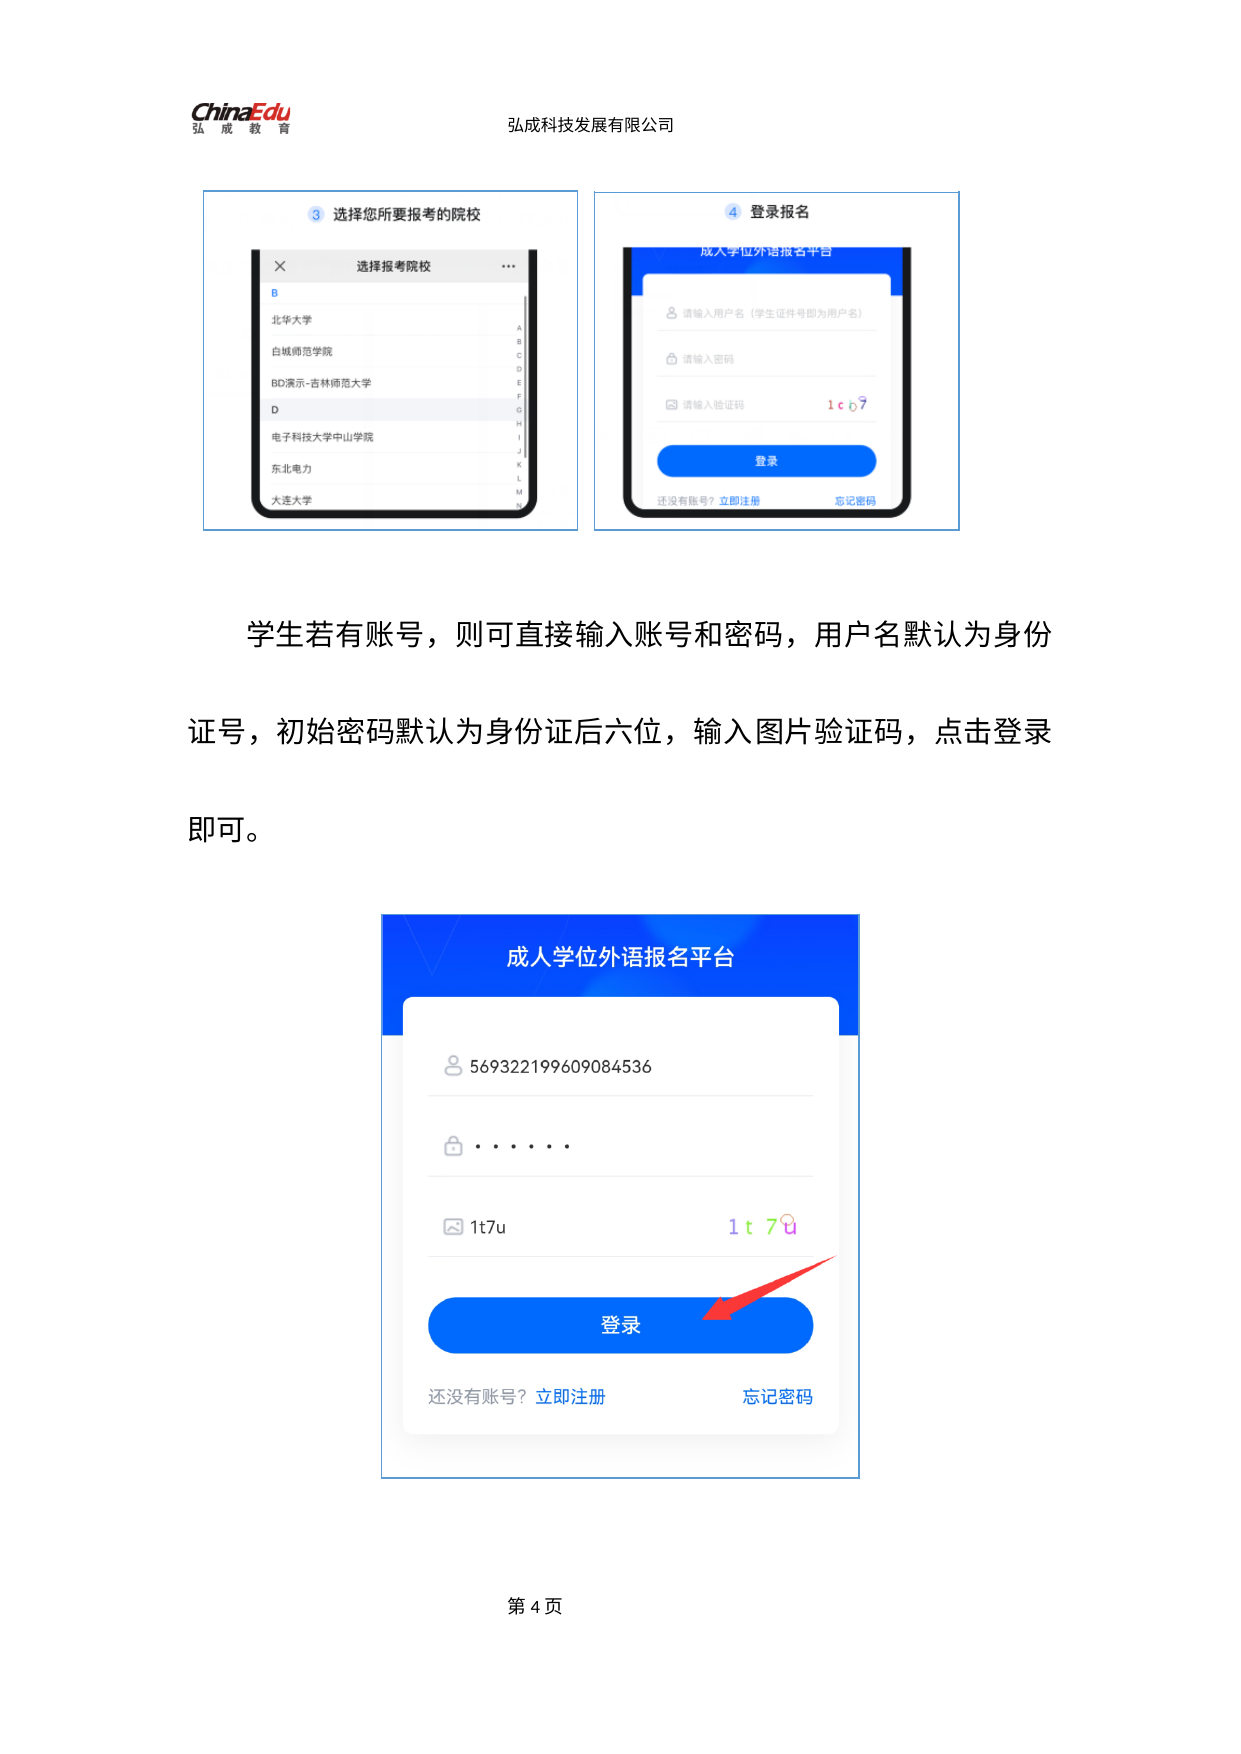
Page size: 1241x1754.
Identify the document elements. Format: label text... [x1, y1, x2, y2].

text 学生若有账号，则可直接输入账号和密码，用户名默认为身份证号，初始密码默认为身份证后六位，输入图片验证码，点击登录即可。 [187, 600, 1053, 860]
picture [595, 193, 957, 529]
picture [382, 915, 858, 1477]
picture [187, 101, 290, 133]
picture [204, 192, 577, 529]
